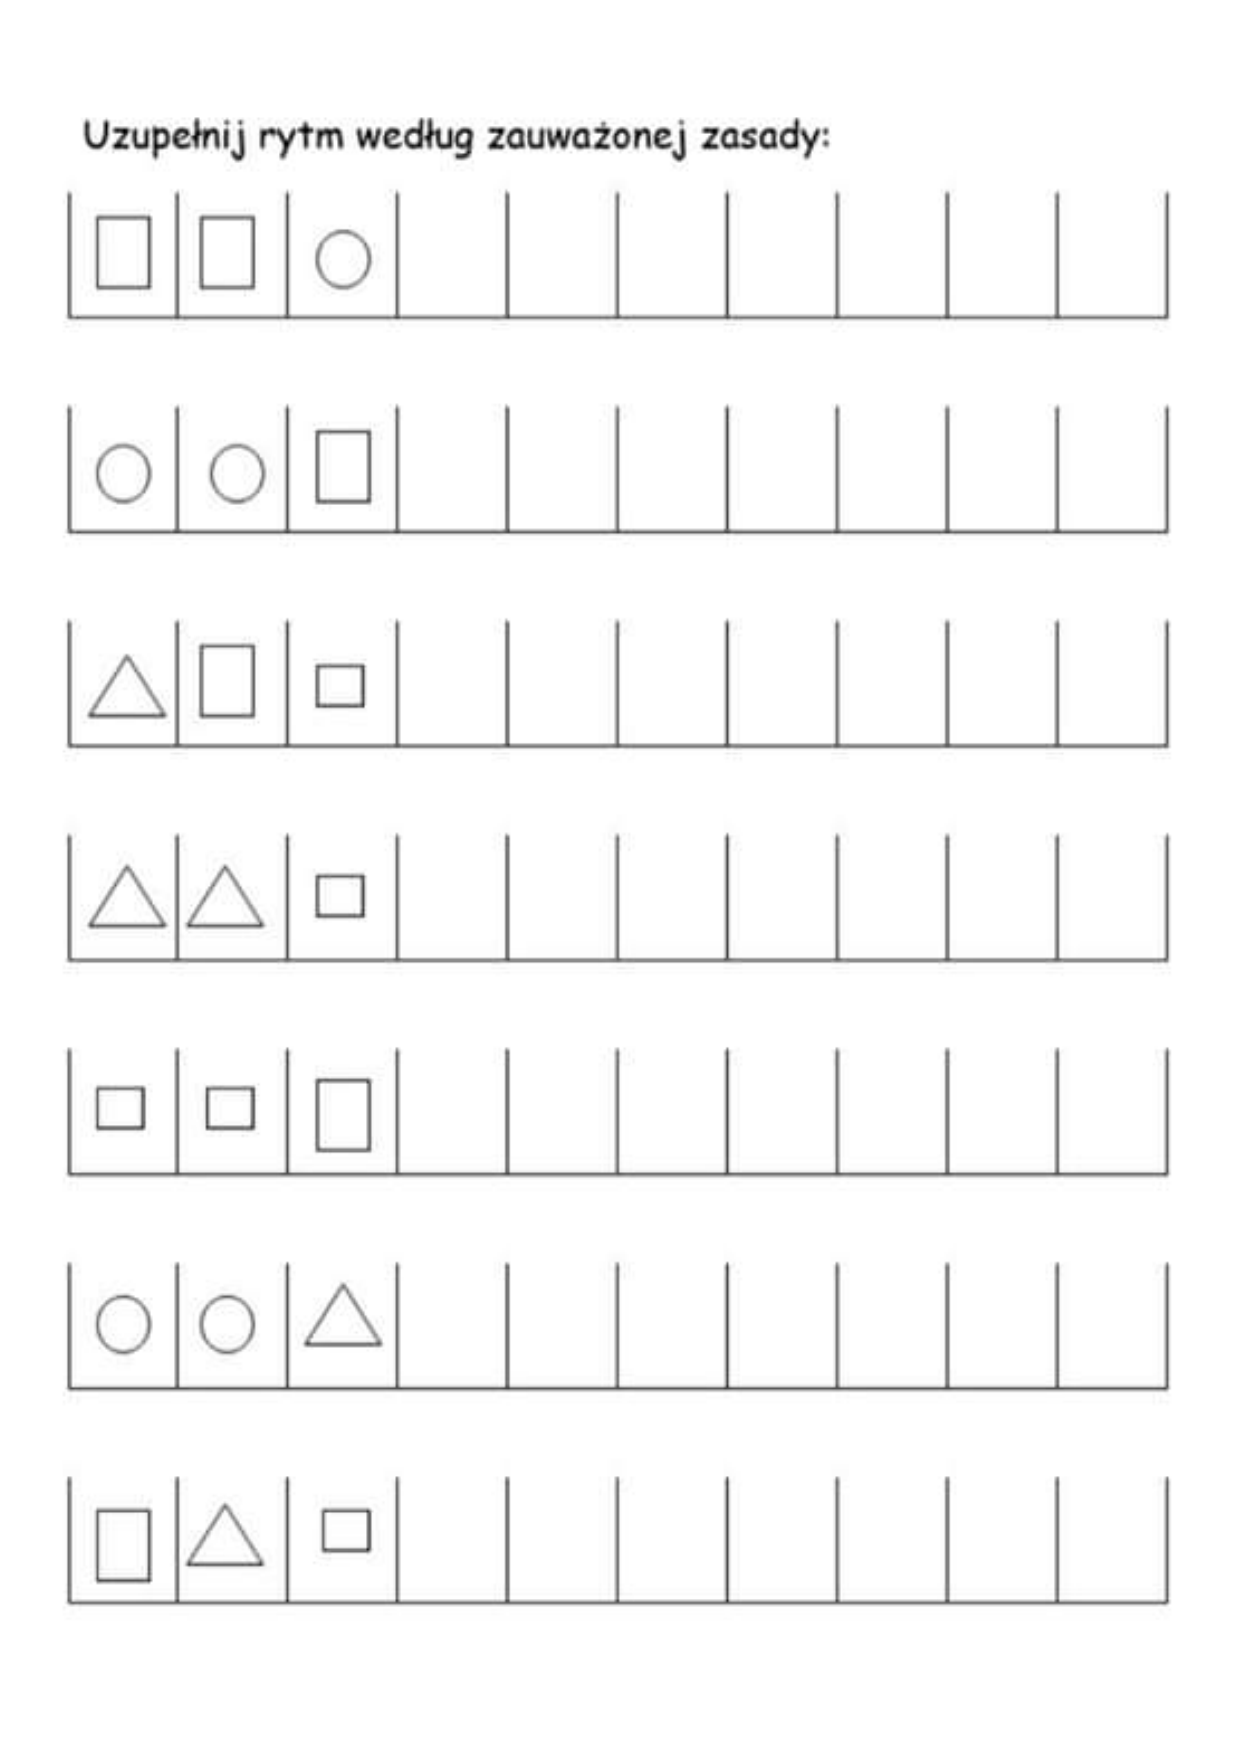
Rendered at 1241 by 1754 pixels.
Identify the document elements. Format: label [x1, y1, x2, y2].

picture [10, 87, 1204, 1674]
